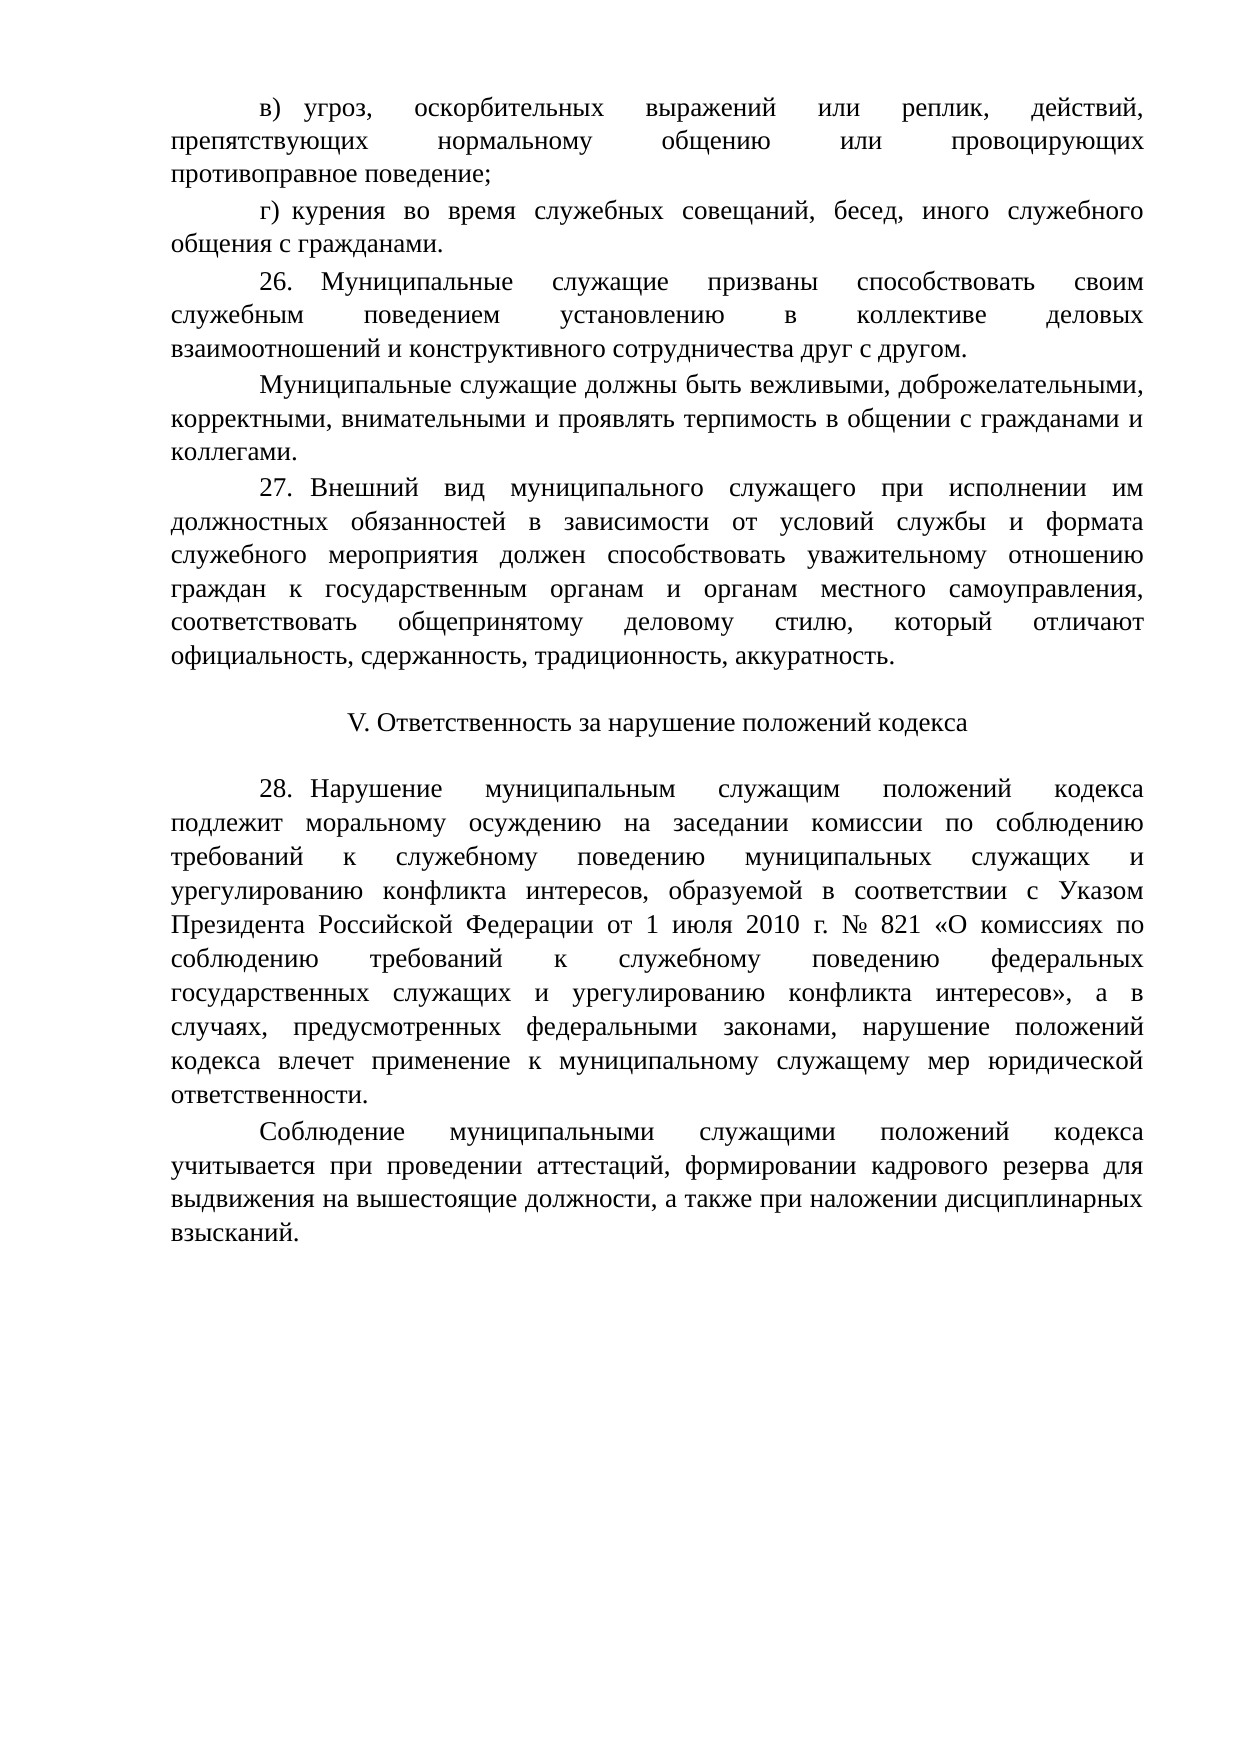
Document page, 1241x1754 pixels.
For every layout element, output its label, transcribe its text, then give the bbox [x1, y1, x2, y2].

text Муниципальные служащие должны быть вежливыми, доброжелательными, корректными, внимательными и проявлять терпимость в общении с гражданами и коллегами. [171, 367, 1145, 467]
text г) курения во время служебных совещаний, бесед, иного служебного общения с гражданами. [171, 192, 1145, 259]
text 26. Муниципальные служащие призваны способствовать своим служебным поведением установлению в коллективе деловых взаимоотношений и конструктивного сотрудничества друг с другом. [171, 263, 1145, 364]
text в) угроз, оскорбительных выражений или реплик, действий, препятствующих нормальному общению или провоцирующих противоправное поведение; [171, 90, 1145, 189]
text Соблюдение муниципальными служащими положений кодекса учитывается при проведении аттестаций, формировании кадрового резерва для выдвижения на вышестоящие должности, а также при наложении дисциплинарных взысканий. [171, 1114, 1145, 1248]
text 28. Нарушение муниципальным служащим положений кодекса подлежит моральному осуждению на заседании комиссии по соблюдению требований к служебному поведению муниципальных служащих и урегулированию конфликта интересов, образуемой в соответствии с Указом Президента Российской Федерации от 1 июля 2010 г. № 821 «О комиссиях по соблюдению требований к служебному поведению федеральных государственных служащих и урегулированию конфликта интересов», а в случаях, предусмотренных федеральными законами, нарушение положений кодекса влечет применение к муниципальному служащему мер юридической ответственности. [171, 771, 1145, 1110]
text V. Ответственность за нарушение положений кодекса [171, 706, 1145, 737]
text 27. Внешний вид муниципального служащего при исполнении им должностных обязанностей в зависимости от условий службы и формата служебного мероприятия должен способствовать уважительному отношению граждан к государственным органам и органам местного самоуправления, соответствовать общепринятому деловому стилю, который отличают официальность, сдержанность, традиционность, аккуратность. [171, 470, 1145, 671]
